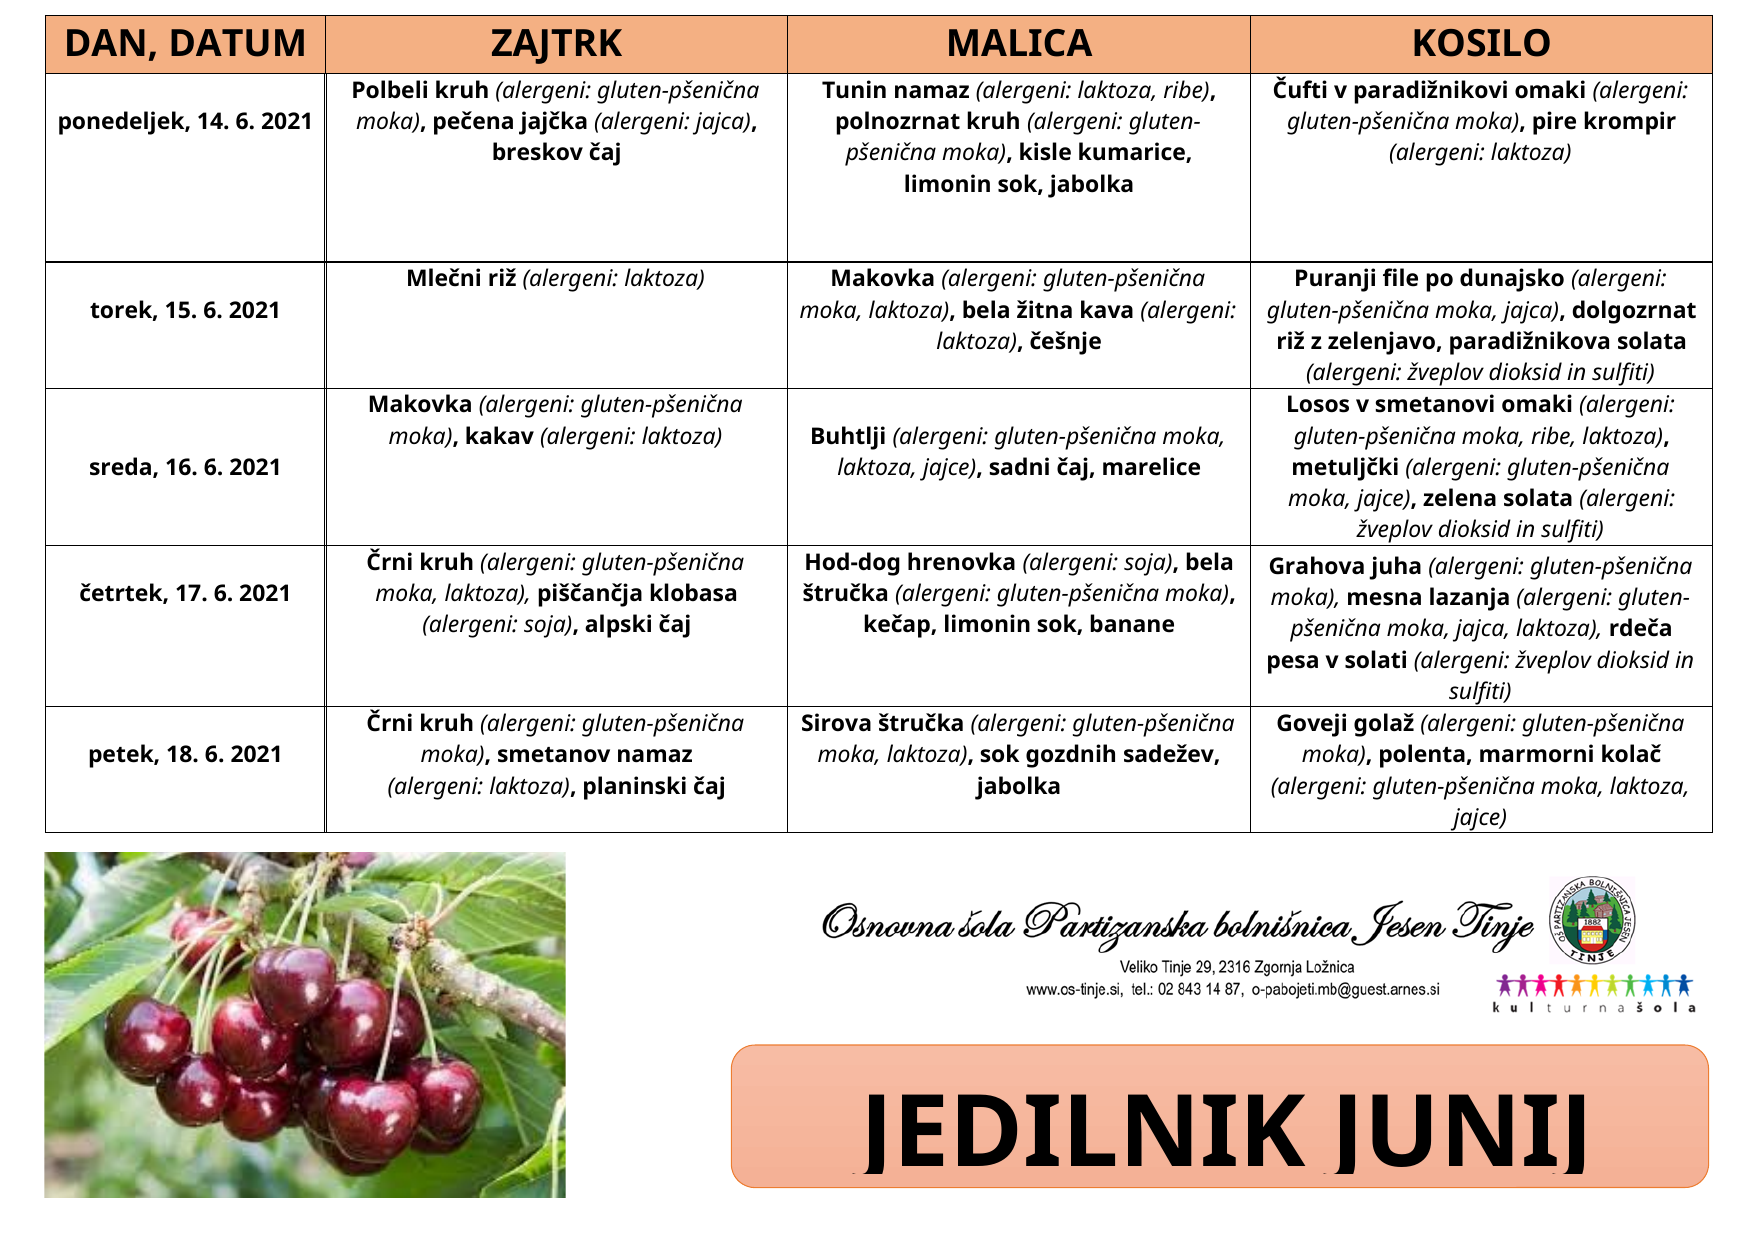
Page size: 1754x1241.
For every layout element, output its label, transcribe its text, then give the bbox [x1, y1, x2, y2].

table_cell Tunin namaz (alergeni: laktoza, ribe), polnozrnat kruh (alergeni: gluten-pšenična moka), kisle kumarice, limonin sok, jabolka [788, 74, 1250, 261]
table_header ZAJTRK [326, 16, 787, 73]
table_cell Črni kruh (alergeni: gluten-pšenična moka), smetanov namaz (alergeni: laktoza), planinski čaj [327, 707, 787, 832]
table_cell petek, 18. 6. 2021 [46, 707, 324, 832]
table_header MALICA [788, 16, 1250, 73]
table_cell Losos v smetanovi omaki (alergeni: gluten-pšenična moka, ribe, laktoza), metuljčki (alergeni: gluten-pšenična moka, jajce), zelena solata (alergeni: žveplov dioksid in sulfiti) [1251, 389, 1712, 545]
table_cell Buhtlji (alergeni: gluten-pšenična moka, laktoza, jajce), sadni čaj, marelice [788, 389, 1250, 545]
table_cell Hod-dog hrenovka (alergeni: soja), bela štručka (alergeni: gluten-pšenična moka), kečap, limonin sok, banane [788, 546, 1250, 706]
table_cell četrtek, 17. 6. 2021 [46, 546, 324, 706]
table_cell ponedeljek, 14. 6. 2021 [46, 74, 324, 261]
table_header KOSILO [1251, 16, 1712, 73]
table_cell Goveji golaž (alergeni: gluten-pšenična moka), polenta, marmorni kolač (alergeni: gluten-pšenična moka, laktoza, jajce) [1251, 707, 1712, 832]
table_cell torek, 15. 6. 2021 [46, 263, 324, 387]
table_cell Makovka (alergeni: gluten-pšenična moka, laktoza), bela žitna kava (alergeni: laktoza), češnje [788, 263, 1250, 387]
picture [803, 859, 1710, 1022]
table_cell Sirova štručka (alergeni: gluten-pšenična moka, laktoza), sok gozdnih sadežev, jabolka [788, 707, 1250, 832]
table_cell Puranji file po dunajsko (alergeni: gluten-pšenična moka, jajca), dolgozrnat riž z zelenjavo, paradižnikova solata (alergeni: žveplov dioksid in sulfiti) [1251, 263, 1712, 387]
table_cell Čufti v paradižnikovi omaki (alergeni: gluten-pšenična moka), pire krompir (alergeni: laktoza) [1251, 74, 1712, 261]
table_cell Mlečni riž (alergeni: laktoza) [327, 263, 787, 387]
table_cell Grahova juha (alergeni: gluten-pšenična moka), mesna lazanja (alergeni: gluten-pšenična moka, jajca, laktoza), rdeča pesa v solati (alergeni: žveplov dioksid in sulfiti) [1251, 546, 1712, 706]
table_cell sreda, 16. 6. 2021 [46, 389, 324, 545]
table_header DAN, DATUM [46, 16, 325, 73]
table_cell Polbeli kruh (alergeni: gluten-pšenična moka), pečena jajčka (alergeni: jajca), breskov čaj [327, 74, 787, 261]
table_cell Črni kruh (alergeni: gluten-pšenična moka, laktoza), piščančja klobasa (alergeni: soja), alpski čaj [327, 546, 787, 706]
picture [44, 852, 566, 1198]
table_cell Makovka (alergeni: gluten-pšenična moka), kakav (alergeni: laktoza) [327, 389, 787, 545]
